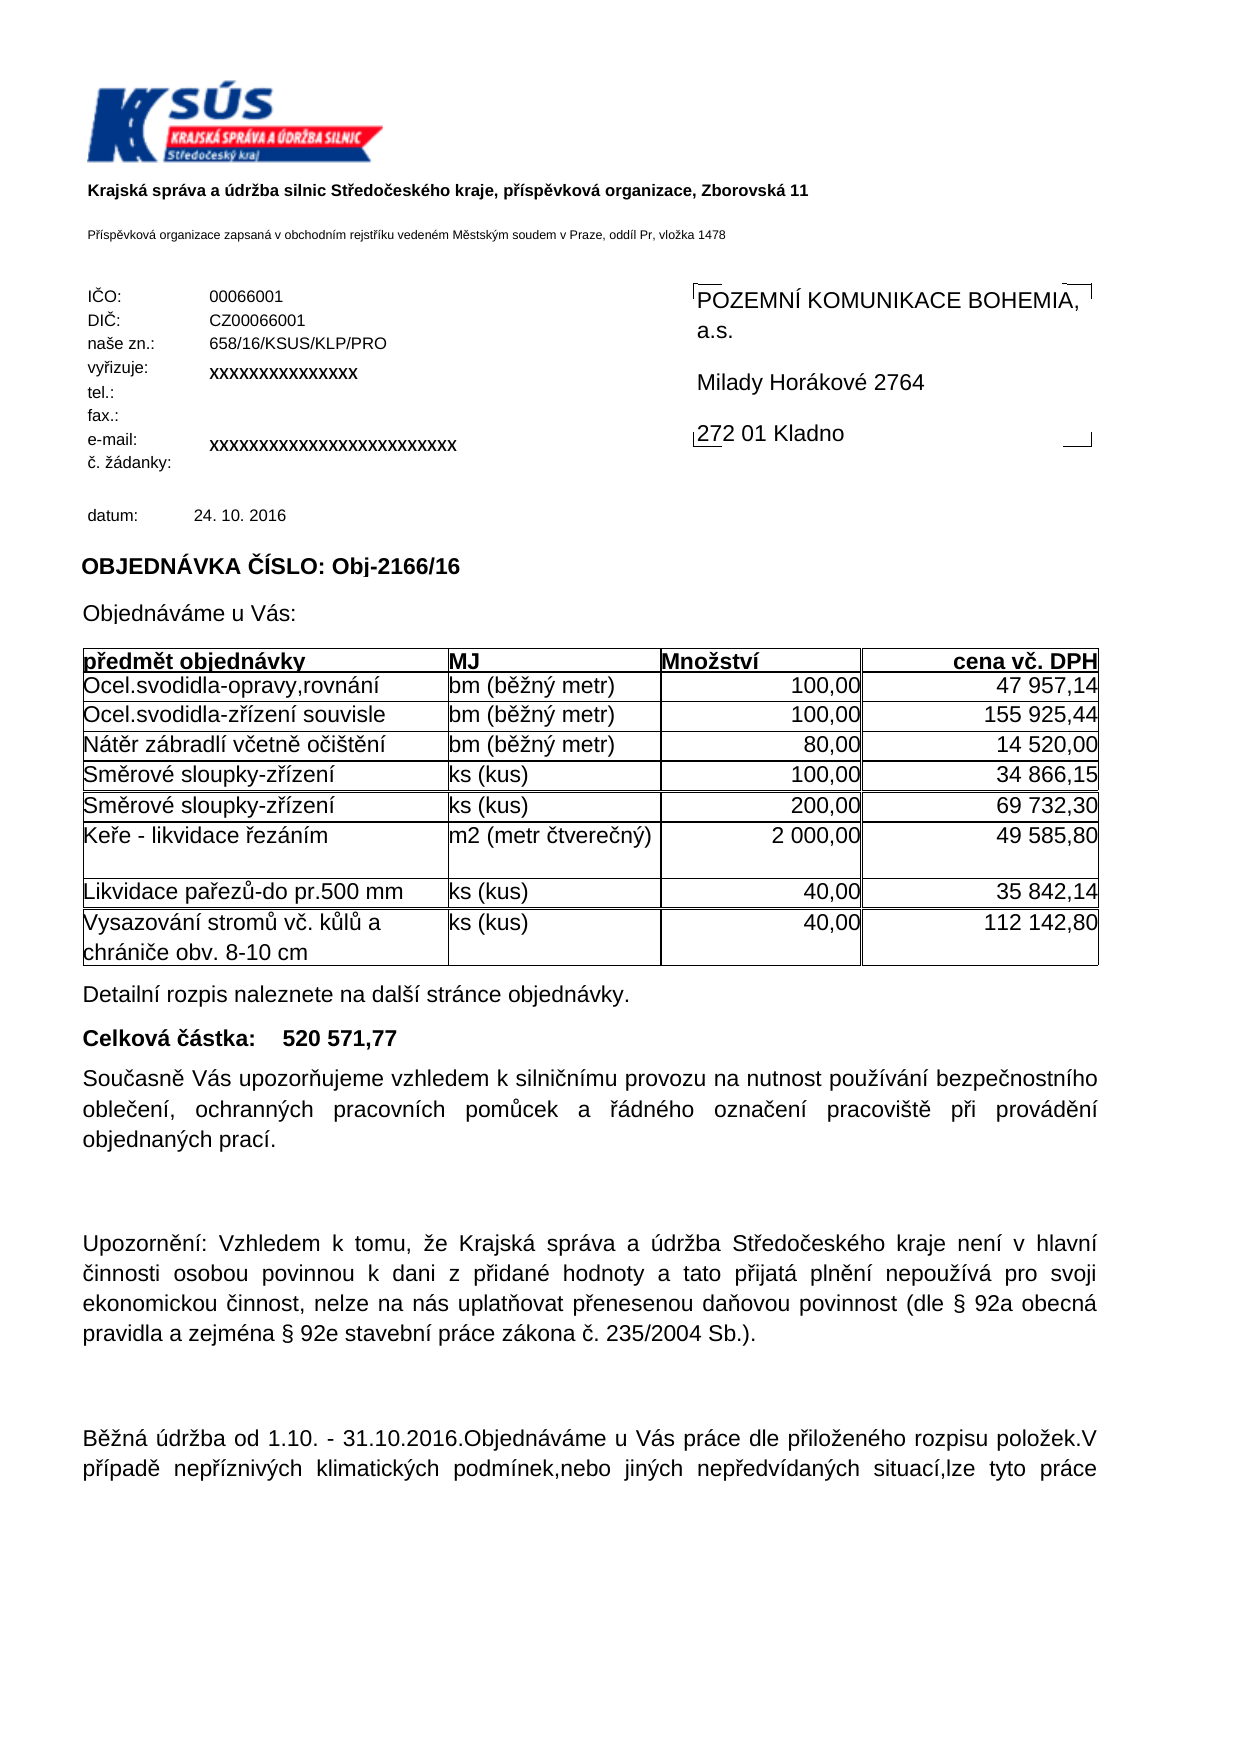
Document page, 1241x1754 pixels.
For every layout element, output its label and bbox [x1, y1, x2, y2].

picture [87, 62, 383, 180]
